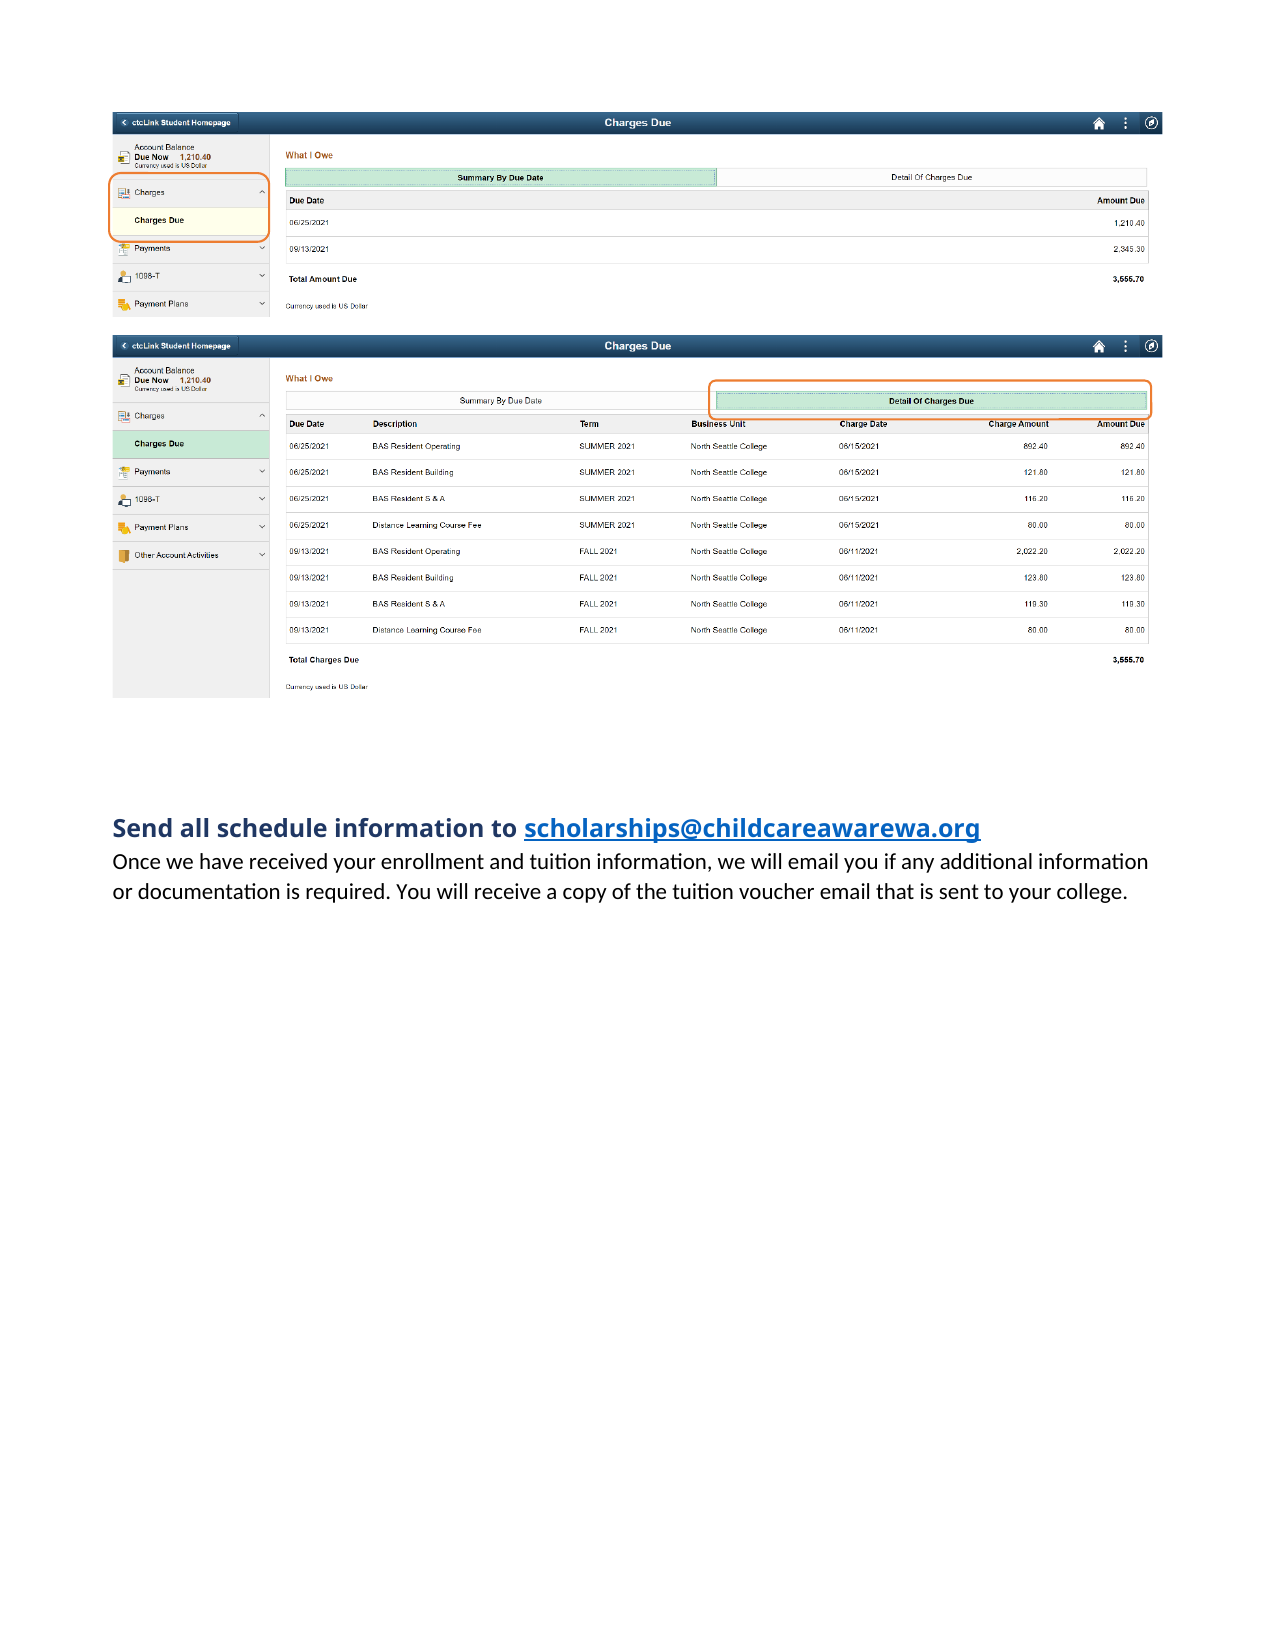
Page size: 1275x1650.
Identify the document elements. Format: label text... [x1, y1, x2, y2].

picture [112, 175, 268, 240]
text Once we have received your enrollment and tuition information, we will email you if any additional information or documentation is required. You will receive a copy of the tuition voucher email that is sent to your college. [112, 847, 1162, 905]
subtitle Send all schedule information to scholarships@childcareawarewa.org [112, 810, 1162, 844]
picture [112, 112, 1163, 317]
picture [112, 335, 1163, 698]
